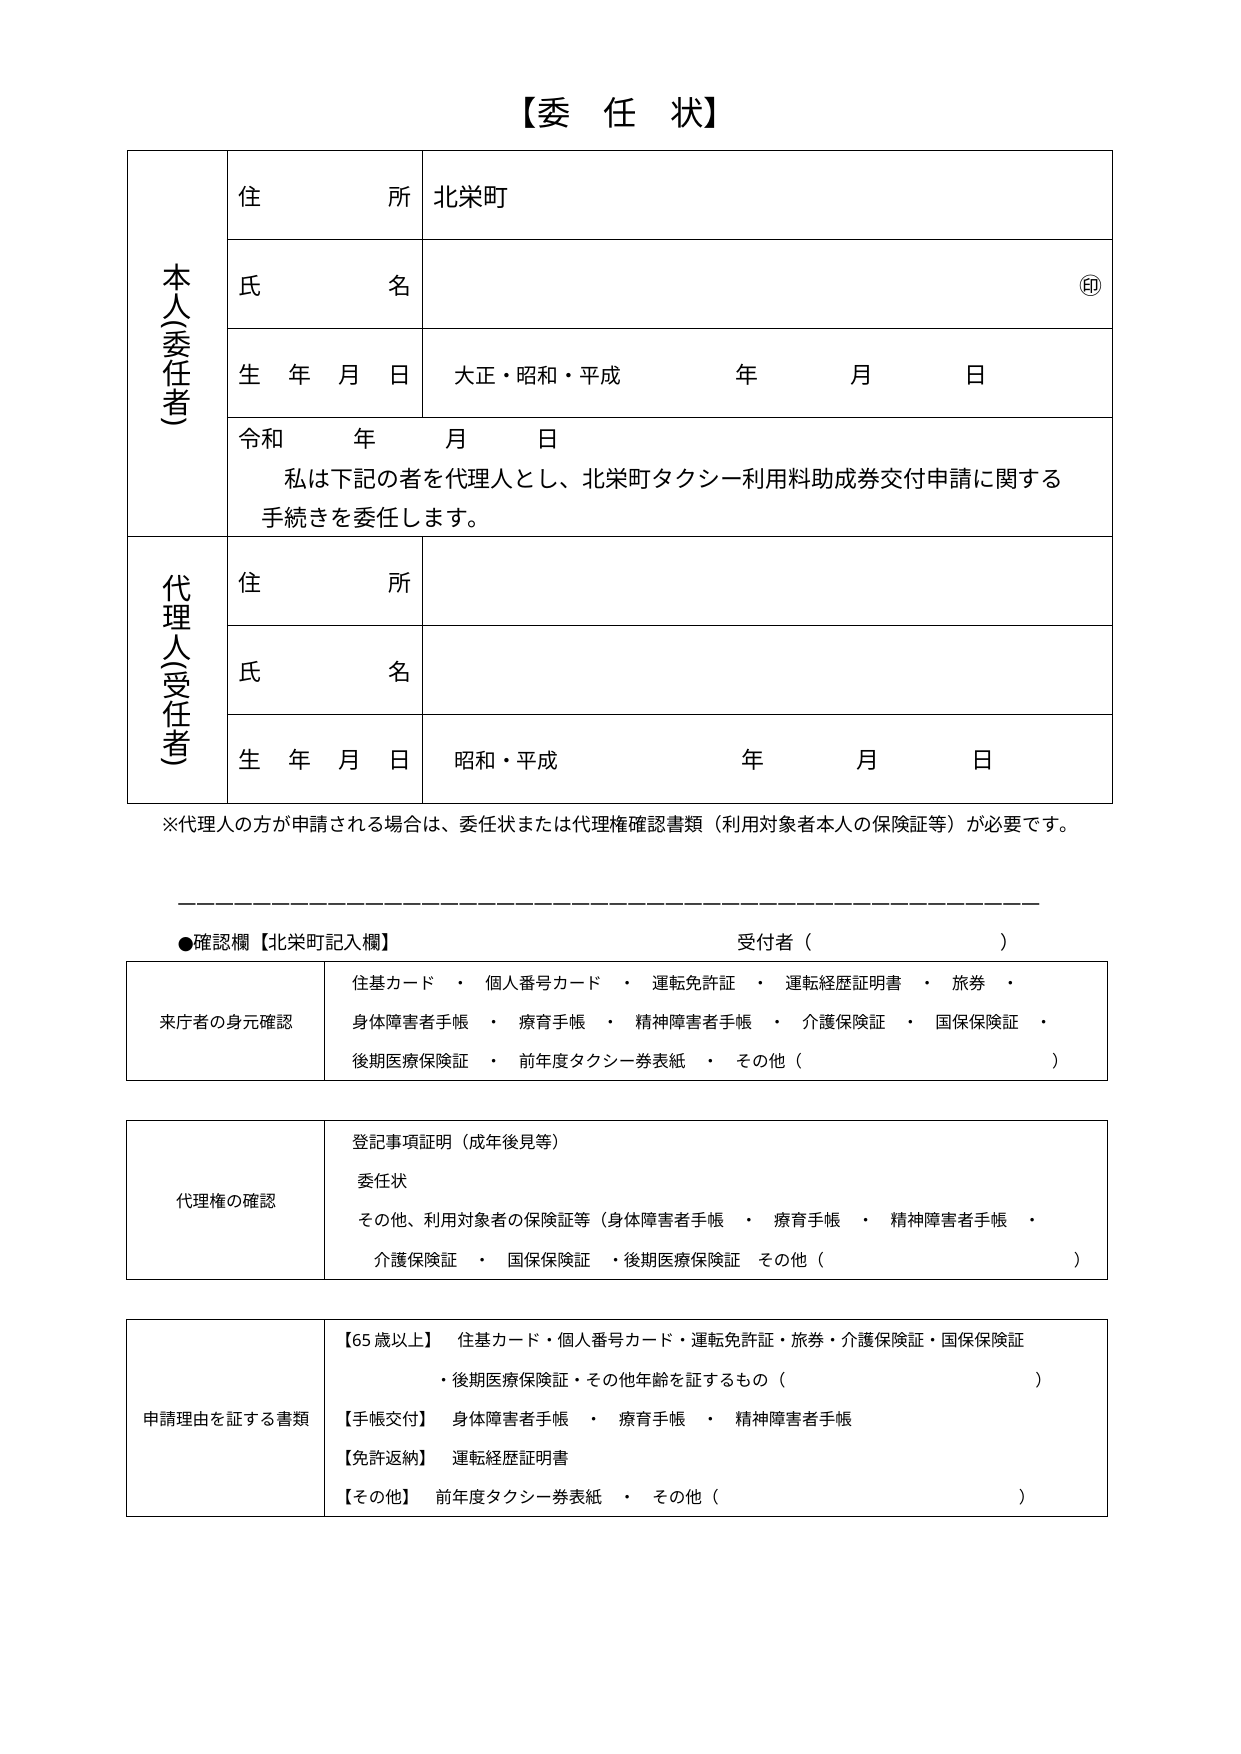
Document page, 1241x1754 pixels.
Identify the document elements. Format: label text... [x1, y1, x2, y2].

table_cell [423, 626, 1112, 714]
table_cell 令和 年 月 日 私は下記の者を代理人とし、北栄町タクシー利用料助成券交付申請に関する 手続きを委任します。 [228, 418, 1112, 536]
table_cell 昭和・平成 年 月 日 [423, 715, 1112, 803]
text 【委 任 状】 [177, 72, 1063, 150]
table_header 本人(委任者) [128, 151, 227, 536]
table_header 住所 [228, 151, 422, 239]
table_header 代理権の確認 [127, 1121, 324, 1278]
table_cell 氏名 [228, 626, 422, 714]
text ―――――――――――――――――――――――――――――――――――――――――――――― [177, 883, 1063, 922]
table_cell [423, 537, 1112, 625]
table_header 申請理由を証する書類 [127, 1320, 324, 1516]
table_header 登記事項証明（成年後見等） 委任状 その他、利用対象者の保険証等（身体障害者手帳 ・ 療育手帳 ・ 精神障害者手帳 ・ 介護保険証 ・ 国保保険証 ・後期医療保険証 その他（ ） [325, 1121, 1107, 1278]
text ※代理人の方が申請される場合は、委任状または代理権確認書類（利用対象者本人の保険証等）が必要です。 [162, 804, 1063, 843]
table_cell 住所 [228, 537, 422, 625]
table_cell 生年月日 [228, 715, 422, 803]
table_cell 氏名 [228, 240, 422, 328]
table_header 北栄町 [423, 151, 1112, 239]
table_cell ㊞ [423, 240, 1112, 328]
text ●確認欄【北栄町記入欄】 受付者（ ） [177, 922, 1063, 961]
table_cell 代理人(受任者) [128, 537, 227, 803]
table_header 来庁者の身元確認 [127, 962, 324, 1080]
table_header 住基カード ・ 個人番号カード ・ 運転免許証 ・ 運転経歴証明書 ・ 旅券 ・ 身体障害者手帳 ・ 療育手帳 ・ 精神障害者手帳 ・ 介護保険証 ・ 国保保険証 ・ 後期医療保険証 ・ 前年度タクシー券表紙 ・ その他（ ） [325, 962, 1107, 1080]
table_cell 大正・昭和・平成 年 月 日 [423, 329, 1112, 417]
table_cell 生年月日 [228, 329, 422, 417]
table_header 【65歳以上】 住基カード・個人番号カード・運転免許証・旅券・介護保険証・国保保険証 ・後期医療保険証・その他年齢を証するもの（ ） 【手帳交付】 身体障害者手帳 ・ 療育手帳 ・ 精神障害者手帳 【免許返納】 運転経歴証明書 【その他】 前年度タクシー券表紙 ・ その他（ ） [325, 1320, 1107, 1516]
